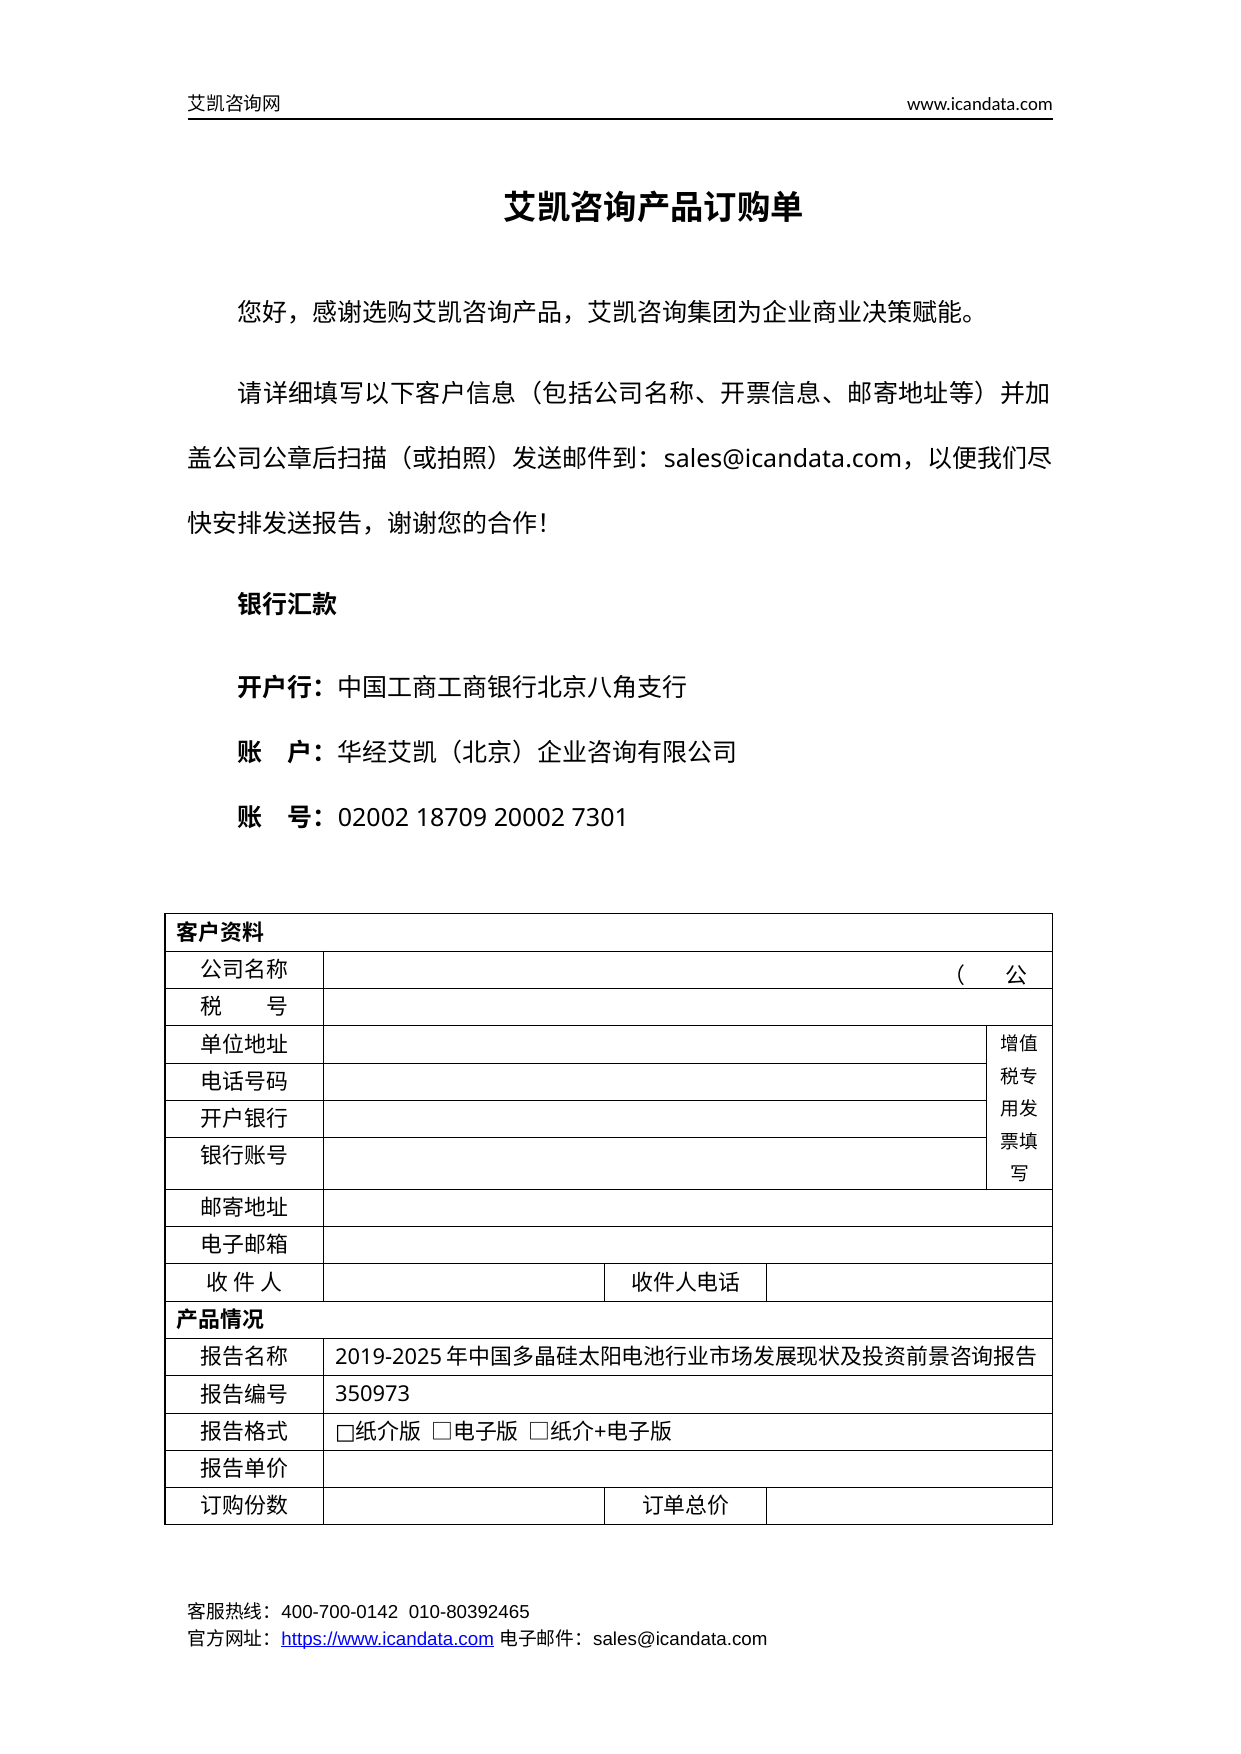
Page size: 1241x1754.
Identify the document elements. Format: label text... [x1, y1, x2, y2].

text 银行汇款 [187, 570, 1053, 635]
table_cell [324, 989, 1052, 1025]
text 开户行：中国工商工商银行北京八角支行 [187, 653, 1053, 718]
table_cell [324, 1227, 1052, 1263]
table_cell [324, 1488, 604, 1524]
table_cell 电子邮箱 [166, 1227, 323, 1263]
table_header 客户资料 [166, 914, 1052, 951]
text 请详细填写以下客户信息（包括公司名称、开票信息、邮寄地址等）并加盖公司公章后扫描（或拍照）发送邮件到：sales@icandata.com，以便我们尽快安排发送报告，谢谢您的合作！ [187, 359, 1053, 554]
table_cell 订购份数 [166, 1488, 323, 1524]
table_cell [324, 1190, 1052, 1226]
table_cell 报告编号 [166, 1376, 323, 1412]
table_cell 单位地址 [166, 1026, 323, 1062]
table_cell 增值税专用发票填写 [987, 1026, 1052, 1189]
table_cell 电话号码 [166, 1064, 323, 1100]
table_cell 公司名称 [166, 952, 323, 988]
table_cell 2019-2025年中国多晶硅太阳电池行业市场发展现状及投资前景咨询报告 [324, 1339, 1052, 1375]
text 您好，感谢选购艾凯咨询产品，艾凯咨询集团为企业商业决策赋能。 [187, 278, 1053, 343]
table_cell 邮寄地址 [166, 1190, 323, 1226]
table_cell [767, 1488, 1052, 1524]
text 艾凯咨询产品订购单 [187, 172, 1053, 237]
table_cell 产品情况 [166, 1302, 1052, 1338]
table_cell 订单总价 [605, 1488, 766, 1524]
table_cell [324, 1451, 1052, 1487]
table_cell 开户银行 [166, 1101, 323, 1137]
table_cell 350973 [324, 1376, 1052, 1412]
table_cell [324, 1264, 604, 1301]
table_cell 报告单价 [166, 1451, 323, 1487]
table_cell 税 号 [166, 989, 323, 1025]
table_cell □纸介版 □电子版 □纸介+电子版 [324, 1414, 1052, 1450]
table_cell 报告名称 [166, 1339, 323, 1375]
table_cell [324, 1138, 986, 1189]
text 账 号：02002 18709 20002 7301 [187, 783, 1053, 848]
table_cell 收件人电话 [605, 1264, 766, 1301]
text 账 户：华经艾凯（北京）企业咨询有限公司 [187, 718, 1053, 783]
table_cell [324, 1101, 986, 1137]
table_cell 收 件 人 [166, 1264, 323, 1301]
table_cell [324, 1026, 986, 1062]
table_cell [767, 1264, 1052, 1301]
table_cell [324, 952, 1052, 988]
table_cell [324, 1064, 986, 1100]
table_cell 报告格式 [166, 1414, 323, 1450]
table_cell 银行账号 [166, 1138, 323, 1189]
